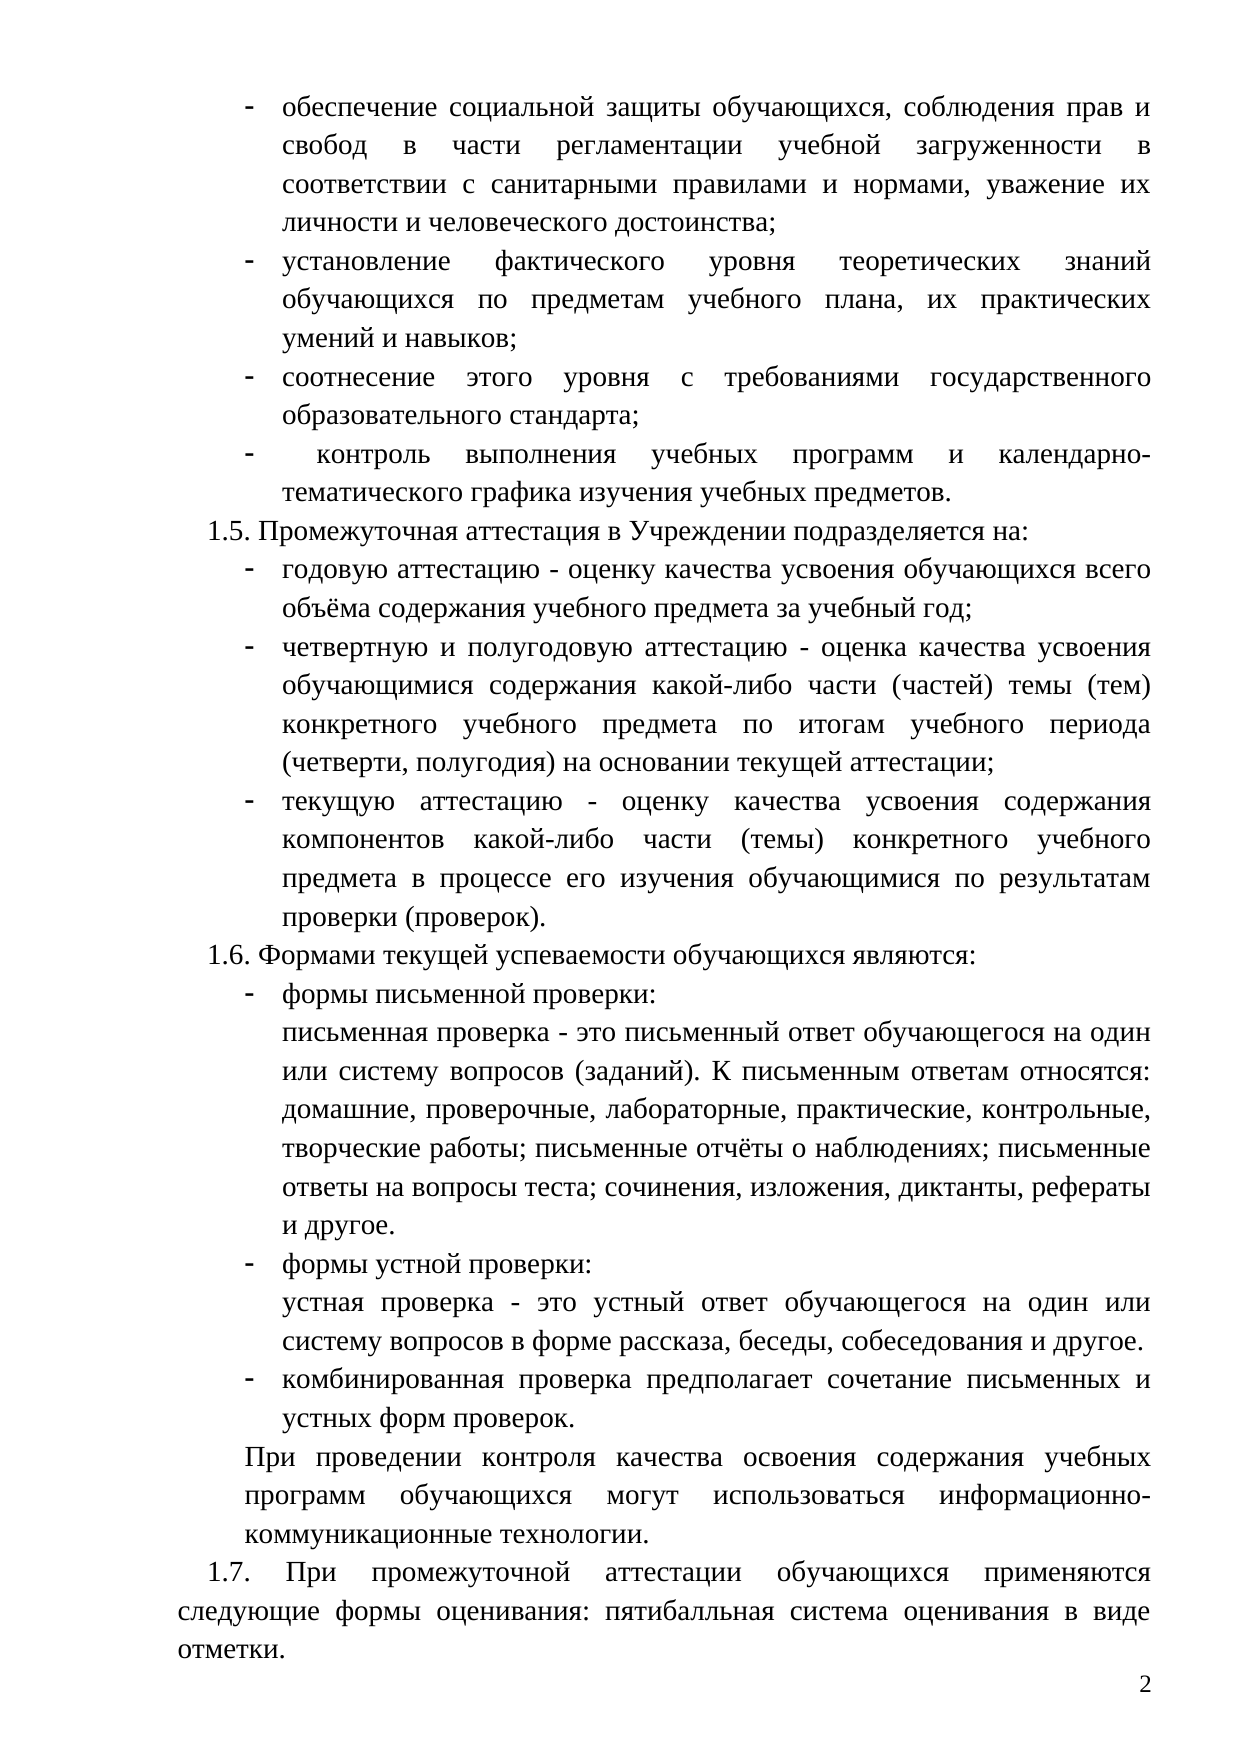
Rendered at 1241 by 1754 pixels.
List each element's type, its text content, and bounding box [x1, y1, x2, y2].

text письменная проверка - это письменный ответ обучающегося на один или систему вопросов (заданий). К письменным ответам относятся: домашние, проверочные, лабораторные, практические, контрольные, творческие работы; письменные отчёты о наблюдениях; письменные ответы на вопросы теста; сочинения, изложения, диктанты, рефераты и другое. [282, 1014, 1152, 1241]
text 1.6. Формами текущей успеваемости обучающихся являются: [177, 937, 1152, 971]
list формы устной проверки: [244, 1246, 1152, 1279]
text устная проверка - это устный ответ обучающегося на один или систему вопросов в форме рассказа, беседы, собеседования и другое. [282, 1284, 1152, 1356]
list соотнесение этого уровня с требованиями государственного образовательного стандарта; [244, 359, 1152, 431]
text 1.5. Промежуточная аттестация в Учреждении подразделяется на: [177, 513, 1152, 547]
list текущую аттестацию - оценку качества усвоения содержания компонентов какой-либо части (темы) конкретного учебного предмета в процессе его изучения обучающимися по результатам проверки (проверок). [244, 783, 1152, 932]
text 1.7. При промежуточной аттестации обучающихся применяются следующие формы оценивания: пятибалльная система оценивания в виде отметки. [177, 1554, 1152, 1665]
list контроль выполнения учебных программ и календарно-тематического графика изучения учебных предметов. [244, 436, 1152, 508]
list годовую аттестацию - оценку качества усвоения обучающихся всего объёма содержания учебного предмета за учебный год; [244, 552, 1152, 624]
list комбинированная проверка предполагает сочетание письменных и устных форм проверок. [244, 1361, 1152, 1434]
list четвертную и полугодовую аттестацию - оценка качества усвоения обучающимися содержания какой-либо части (частей) темы (тем) конкретного учебного предмета по итогам учебного периода (четверти, полугодия) на основании текущей аттестации; [244, 629, 1152, 778]
list установление фактического уровня теоретических знаний обучающихся по предметам учебного плана, их практических умений и навыков; [244, 243, 1152, 354]
list обеспечение социальной защиты обучающихся, соблюдения прав и свобод в части регламентации учебной загруженности в соответствии с санитарными правилами и нормами, уважение их личности и человеческого достоинства; [244, 89, 1152, 238]
text При проведении контроля качества освоения содержания учебных программ обучающихся могут использоваться информационно-коммуникационные технологии. [244, 1439, 1152, 1549]
list формы письменной проверки: [244, 976, 1152, 1009]
